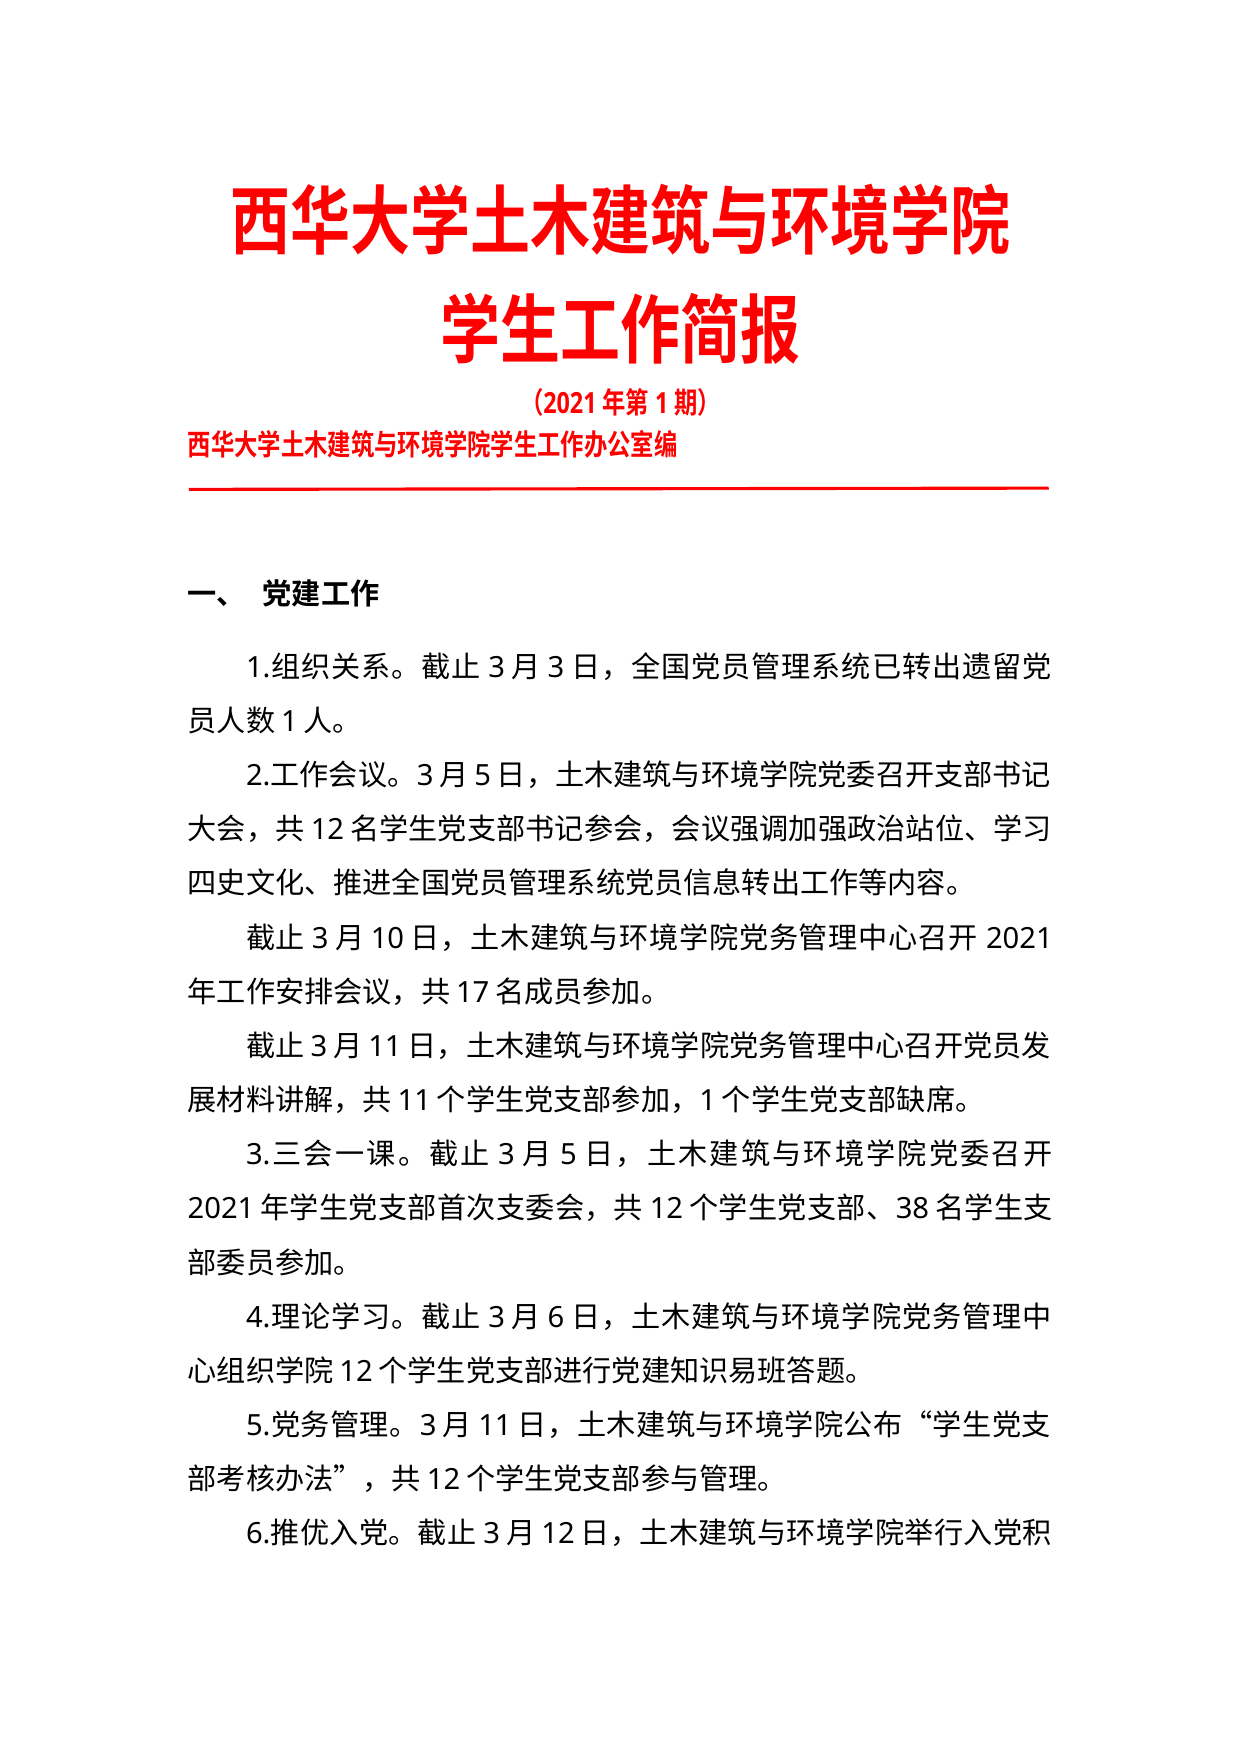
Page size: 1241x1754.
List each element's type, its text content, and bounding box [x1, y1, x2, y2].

list 党建工作 [187, 570, 1053, 613]
text 截止3月10日，土木建筑与环境学院党务管理中心召开2021年工作安排会议，共17名成员参加。 [187, 905, 1053, 1013]
text 西华大学土木建筑与环境学院学生工作办公室编 [187, 422, 1053, 464]
text 截止3月11日，土木建筑与环境学院党务管理中心召开党员发展材料讲解，共11个学生党支部参加，1个学生党支部缺席。 [187, 1013, 1053, 1121]
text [187, 1501, 1053, 1555]
text 3.三会一课。截止3月5日，土木建筑与环境学院党委召开2021年学生党支部首次支委会，共12个学生党支部、38名学生支部委员参加。 [187, 1121, 1053, 1284]
text 1.组织关系。截止3月3日，全国党员管理系统已转出遗留党员人数1人。 [187, 634, 1053, 742]
text 学生工作简报 [187, 271, 1053, 379]
text 西华大学土木建筑与环境学院 [187, 162, 1053, 271]
text （2021年第1期） [187, 379, 1053, 422]
text 5.党务管理。3月11日，土木建筑与环境学院公布“学生党支部考核办法”，共12个学生党支部参与管理。 [187, 1392, 1053, 1501]
text 2.工作会议。3月5日，土木建筑与环境学院党委召开支部书记大会，共12名学生党支部书记参会，会议强调加强政治站位、学习四史文化、推进全国党员管理系统党员信息转出工作等内容。 [187, 742, 1053, 905]
text 4.理论学习。截止3月6日，土木建筑与环境学院党务管理中心组织学院12个学生党支部进行党建知识易班答题。 [187, 1284, 1053, 1392]
